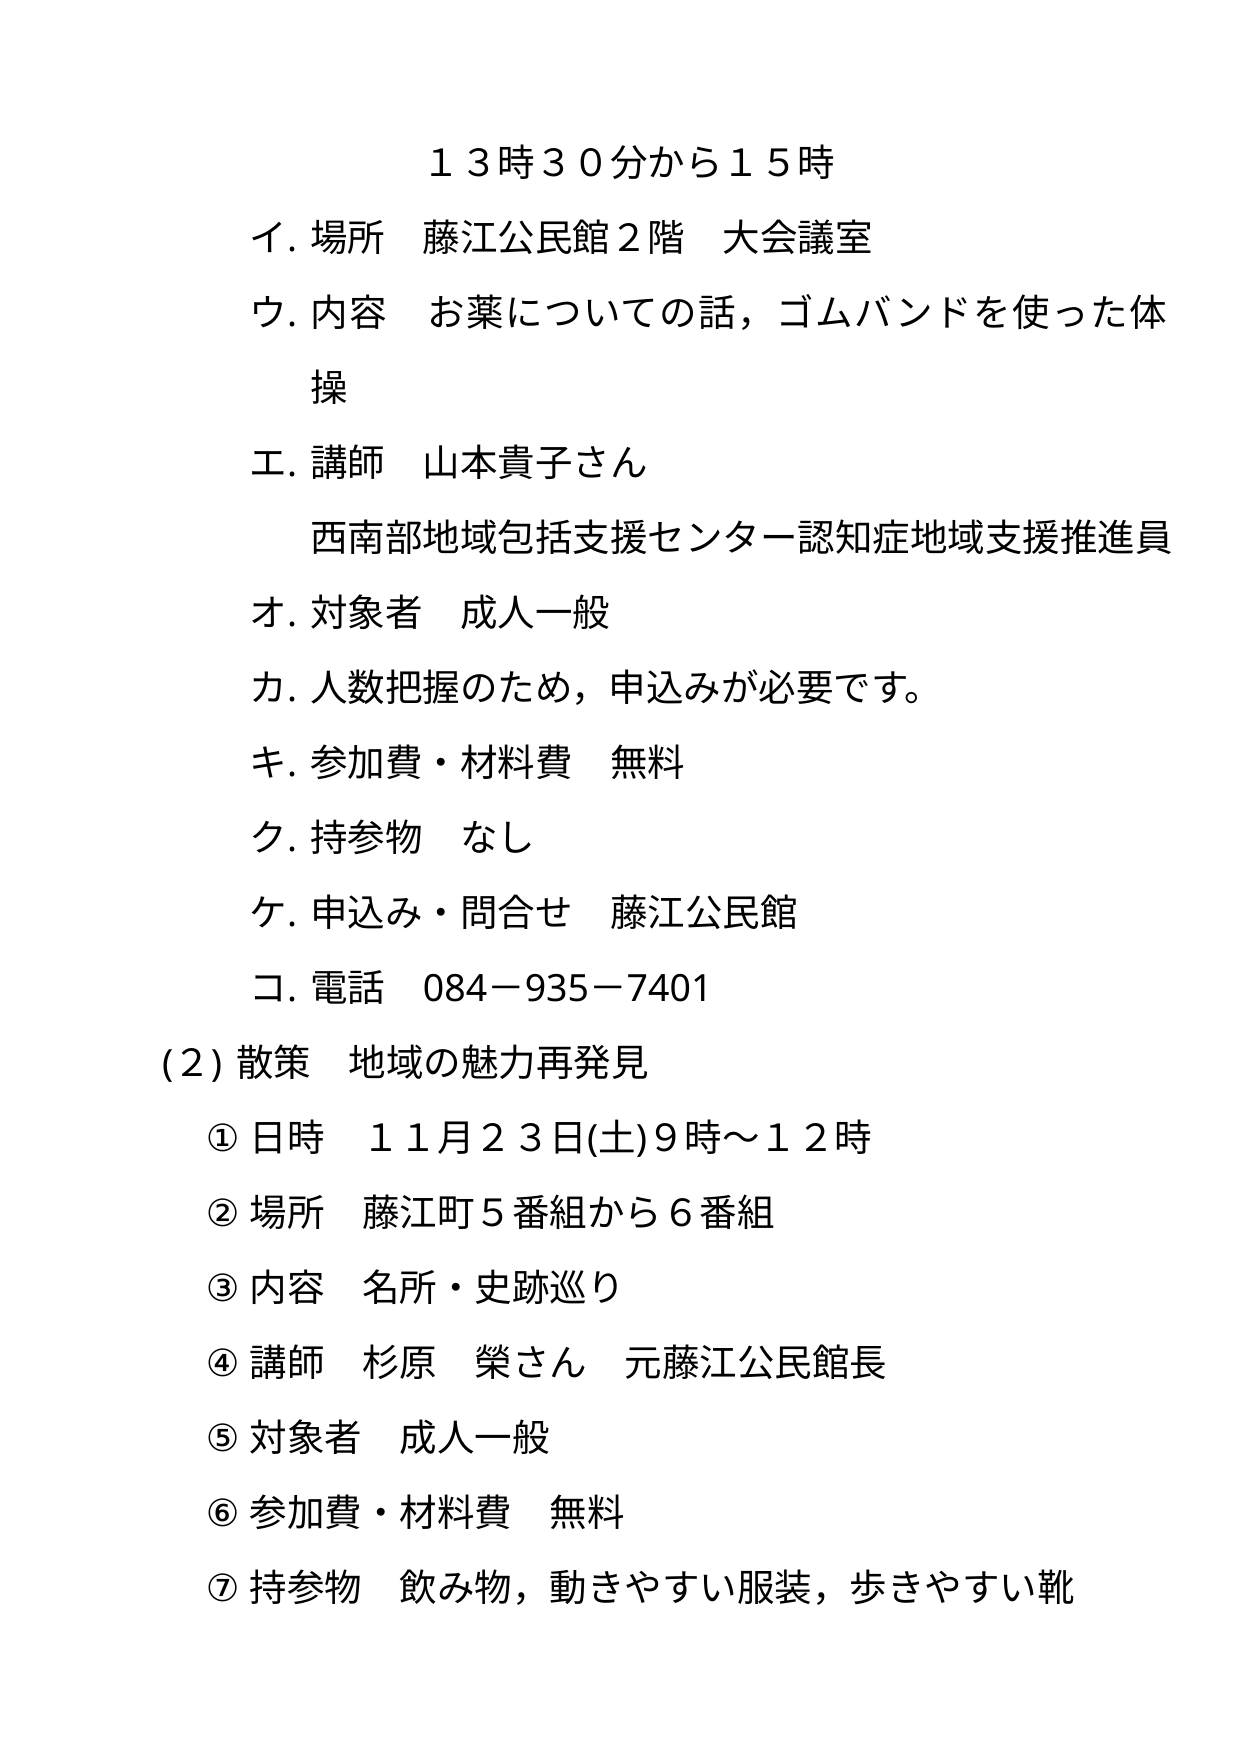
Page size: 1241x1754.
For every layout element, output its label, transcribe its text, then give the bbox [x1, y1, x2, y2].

list 参加費・材料費 無料 [249, 723, 1121, 798]
list 場所 藤江公民館２階 大会議室 [249, 198, 1121, 273]
list 講師 杉原 榮さん 元藤江公民館長 [206, 1323, 1121, 1398]
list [249, 123, 1121, 198]
list 参加費・材料費 無料 [206, 1473, 1121, 1548]
list 対象者 成人一般 [206, 1398, 1121, 1473]
list 場所 藤江町５番組から６番組 [206, 1173, 1121, 1248]
list 人数把握のため，申込みが必要です。 [249, 648, 1121, 723]
list 持参物 飲み物，動きやすい服装，歩きやすい靴 [206, 1548, 1121, 1623]
list 日時 １１月２３日(土)９時～１２時 [206, 1098, 1121, 1173]
list 電話 084－935－7401 [249, 948, 1121, 1023]
list 申込み・問合せ 藤江公民館 [249, 873, 1121, 948]
list 対象者 成人一般 [249, 573, 1121, 648]
list 内容 お薬についての話，ゴムバンドを使った体操 [249, 273, 1166, 423]
list 散策 地域の魅力再発見 [162, 1023, 1121, 1098]
list 講師 山本貴子さん 西南部地域包括支援センター認知症地域支援推進員 [249, 423, 1181, 573]
list 内容 名所・史跡巡り [206, 1248, 1121, 1323]
list 持参物 なし [249, 798, 1121, 873]
